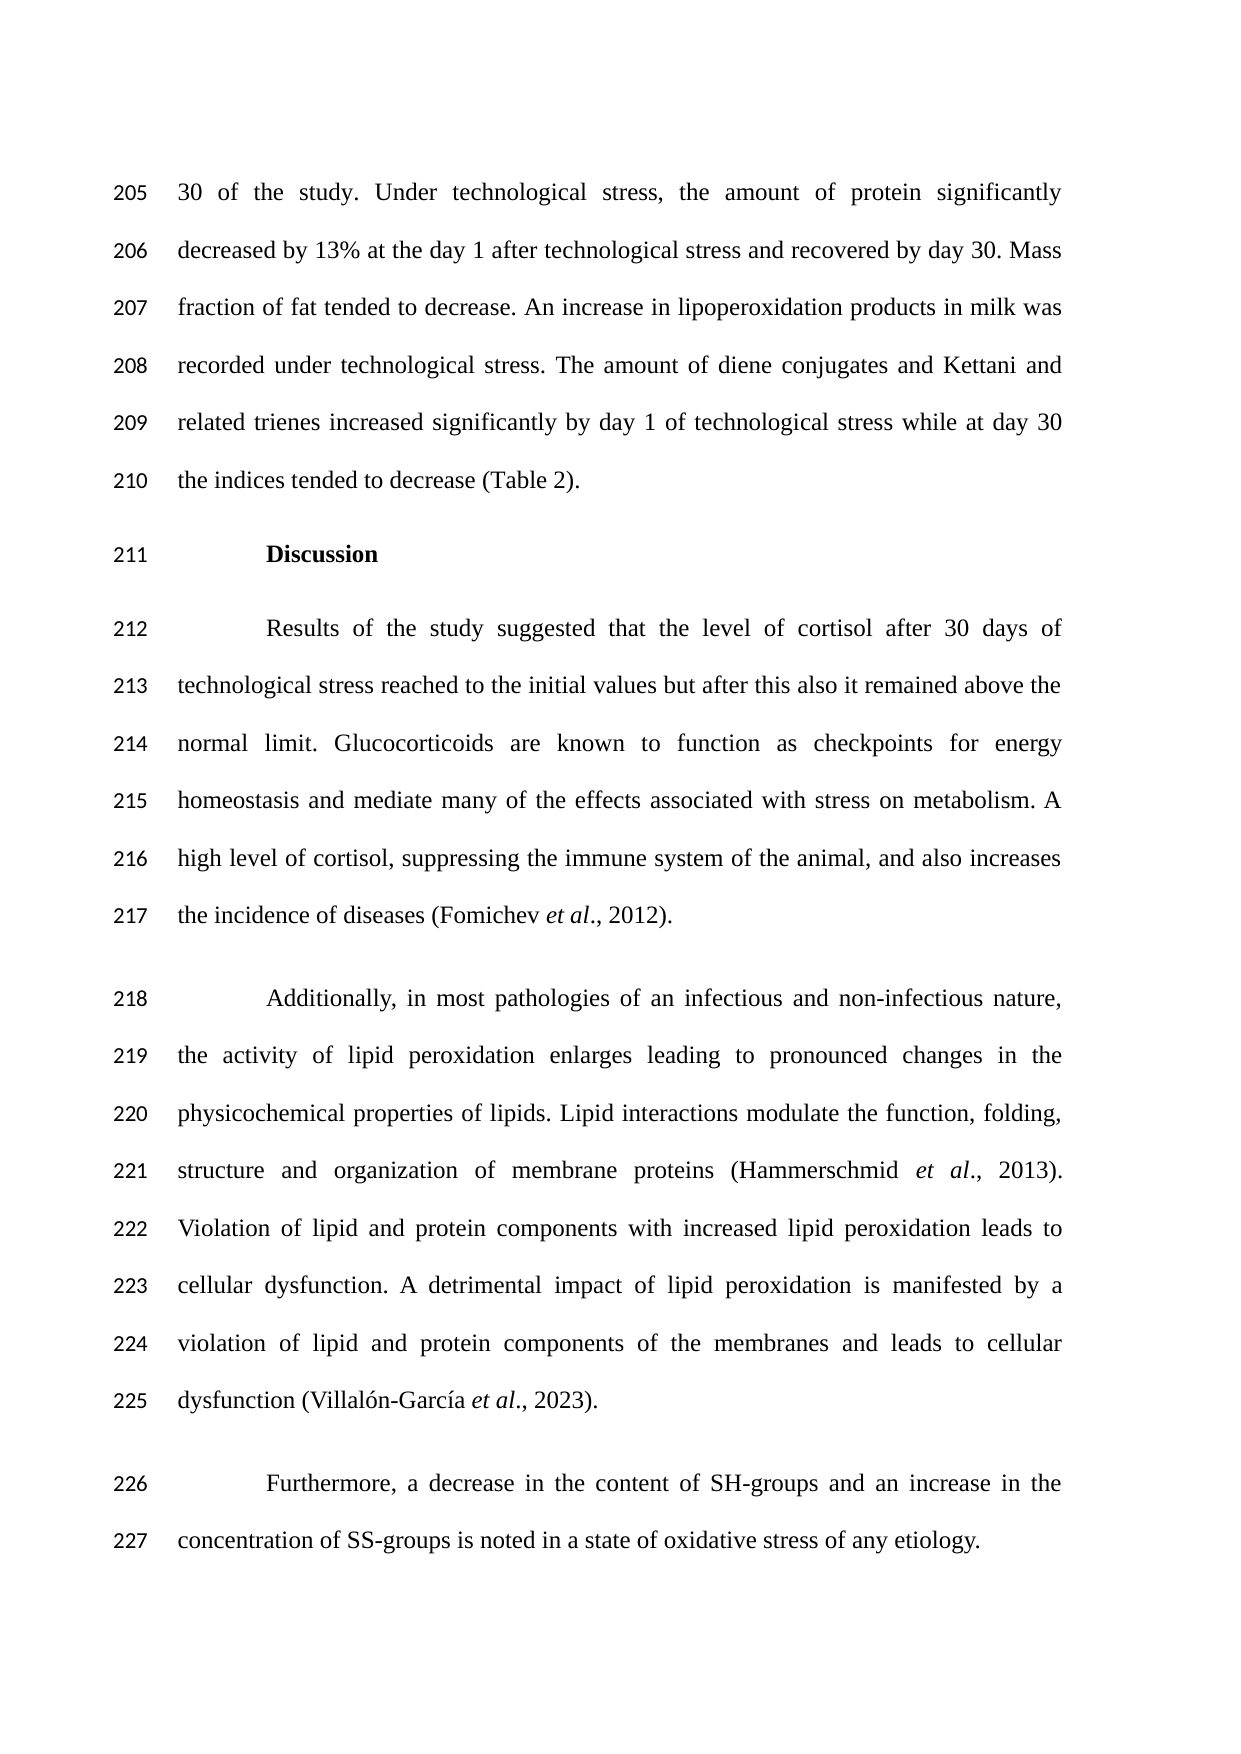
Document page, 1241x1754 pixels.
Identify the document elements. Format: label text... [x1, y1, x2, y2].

subtitle Additionally, in most pathologies of an infectious and non-infectious nature, the activity of lipid peroxidation enlarges leading to pronounced changes in the physicochemical properties of lipids. Lipid interactions modulate the function, folding, structure and organization of membrane proteins (Hammerschmid et al., 2013). Violation of lipid and protein components with increased lipid peroxidation leads to cellular dysfunction. A detrimental impact of lipid peroxidation is manifested by a violation of lipid and protein components of the membranes and leads to cellular dysfunction (Villalón-García et al., 2023). [177, 983, 1063, 1414]
text Results of the study suggested that the level of cortisol after 30 days of technological stress reached to the initial values but after this also it remained above the normal limit. Glucocorticoids are known to function as checkpoints for energy homeostasis and mediate many of the effects associated with stress on metabolism. A high level of cortisol, suppressing the immune system of the animal, and also increases the incidence of diseases (Fomichev et al., 2012). [177, 613, 1063, 929]
subtitle Furthermore, a decrease in the content of SH-groups and an increase in the concentration of SS-groups is noted in a state of oxidative stress of any etiology. [177, 1468, 1063, 1554]
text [177, 177, 1063, 493]
text Discussion [177, 539, 1063, 568]
